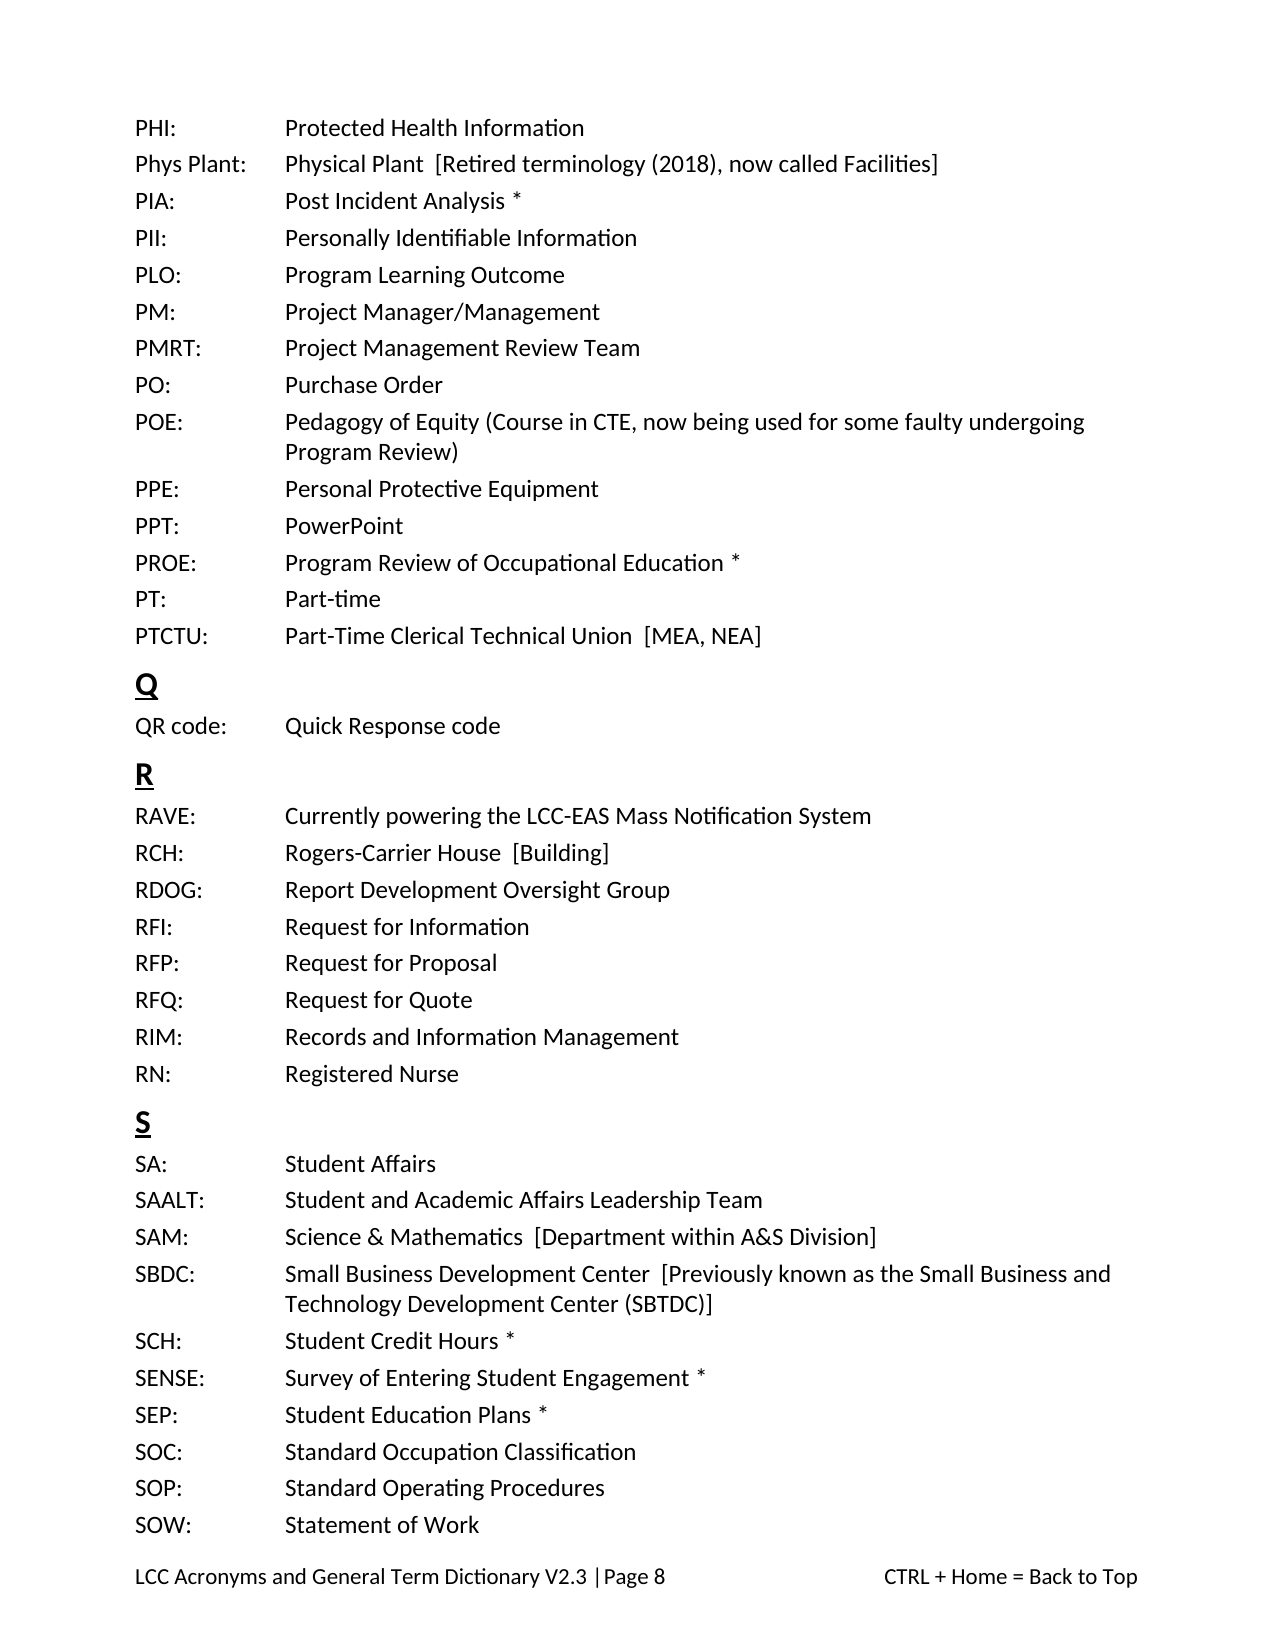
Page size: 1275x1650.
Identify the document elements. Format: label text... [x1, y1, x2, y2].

text RN: Registered Nurse [135, 1058, 1140, 1088]
text SAALT: Student and Academic Affairs Leadership Team [135, 1184, 1140, 1215]
text PLO: Program Learning Outcome [135, 259, 1140, 289]
text SOC: Standard Occupation Classification [135, 1436, 1140, 1466]
text RCH: Rogers-Carrier House [Building] [135, 837, 1140, 868]
text R [135, 753, 1140, 794]
text SBDC: Small Business Development Center [Previously known as the Small Business and Technology Development Center (SBTDC)] [135, 1258, 1140, 1319]
text SAM: Science & Mathematics [Department within A&S Division] [135, 1221, 1140, 1252]
text PMRT: Project Management Review Team [135, 332, 1140, 363]
text PROE: Program Review of Occupational Education * [135, 547, 1140, 577]
text SOW: Statement of Work [135, 1509, 1140, 1540]
text Q [135, 663, 1140, 704]
text PHI: Protected Health Information [135, 112, 1140, 142]
text SCH: Student Credit Hours * [135, 1325, 1140, 1356]
text PII: Personally Identifiable Information [135, 222, 1140, 253]
text Phys Plant: Physical Plant [Retired terminology (2018), now called Facilities] [135, 148, 1140, 179]
text RDOG: Report Development Oversight Group [135, 874, 1140, 904]
text RFI: Request for Information [135, 911, 1140, 941]
text PPE: Personal Protective Equipment [135, 473, 1140, 504]
text POE: Pedagogy of Equity (Course in CTE, now being used for some faulty undergoing Program Review) [135, 406, 1140, 467]
text S [135, 1101, 1140, 1141]
text SA: Student Affairs [135, 1148, 1140, 1178]
text SOP: Standard Operating Procedures [135, 1472, 1140, 1503]
text PM: Project Manager/Management [135, 296, 1140, 326]
text SEP: Student Education Plans * [135, 1399, 1140, 1429]
text RAVE: Currently powering the LCC-EAS Mass Notification System [135, 800, 1140, 831]
text PPT: PowerPoint [135, 510, 1140, 541]
text QR code: Quick Response code [135, 710, 1140, 741]
text PO: Purchase Order [135, 369, 1140, 400]
text PIA: Post Incident Analysis * [135, 185, 1140, 216]
text PTCTU: Part-Time Clerical Technical Union [MEA, NEA] [135, 620, 1140, 651]
text RIM: Records and Information Management [135, 1021, 1140, 1051]
text PT: Part-time [135, 583, 1140, 614]
text SENSE: Survey of Entering Student Engagement * [135, 1362, 1140, 1393]
text RFQ: Request for Quote [135, 984, 1140, 1015]
text RFP: Request for Proposal [135, 947, 1140, 978]
